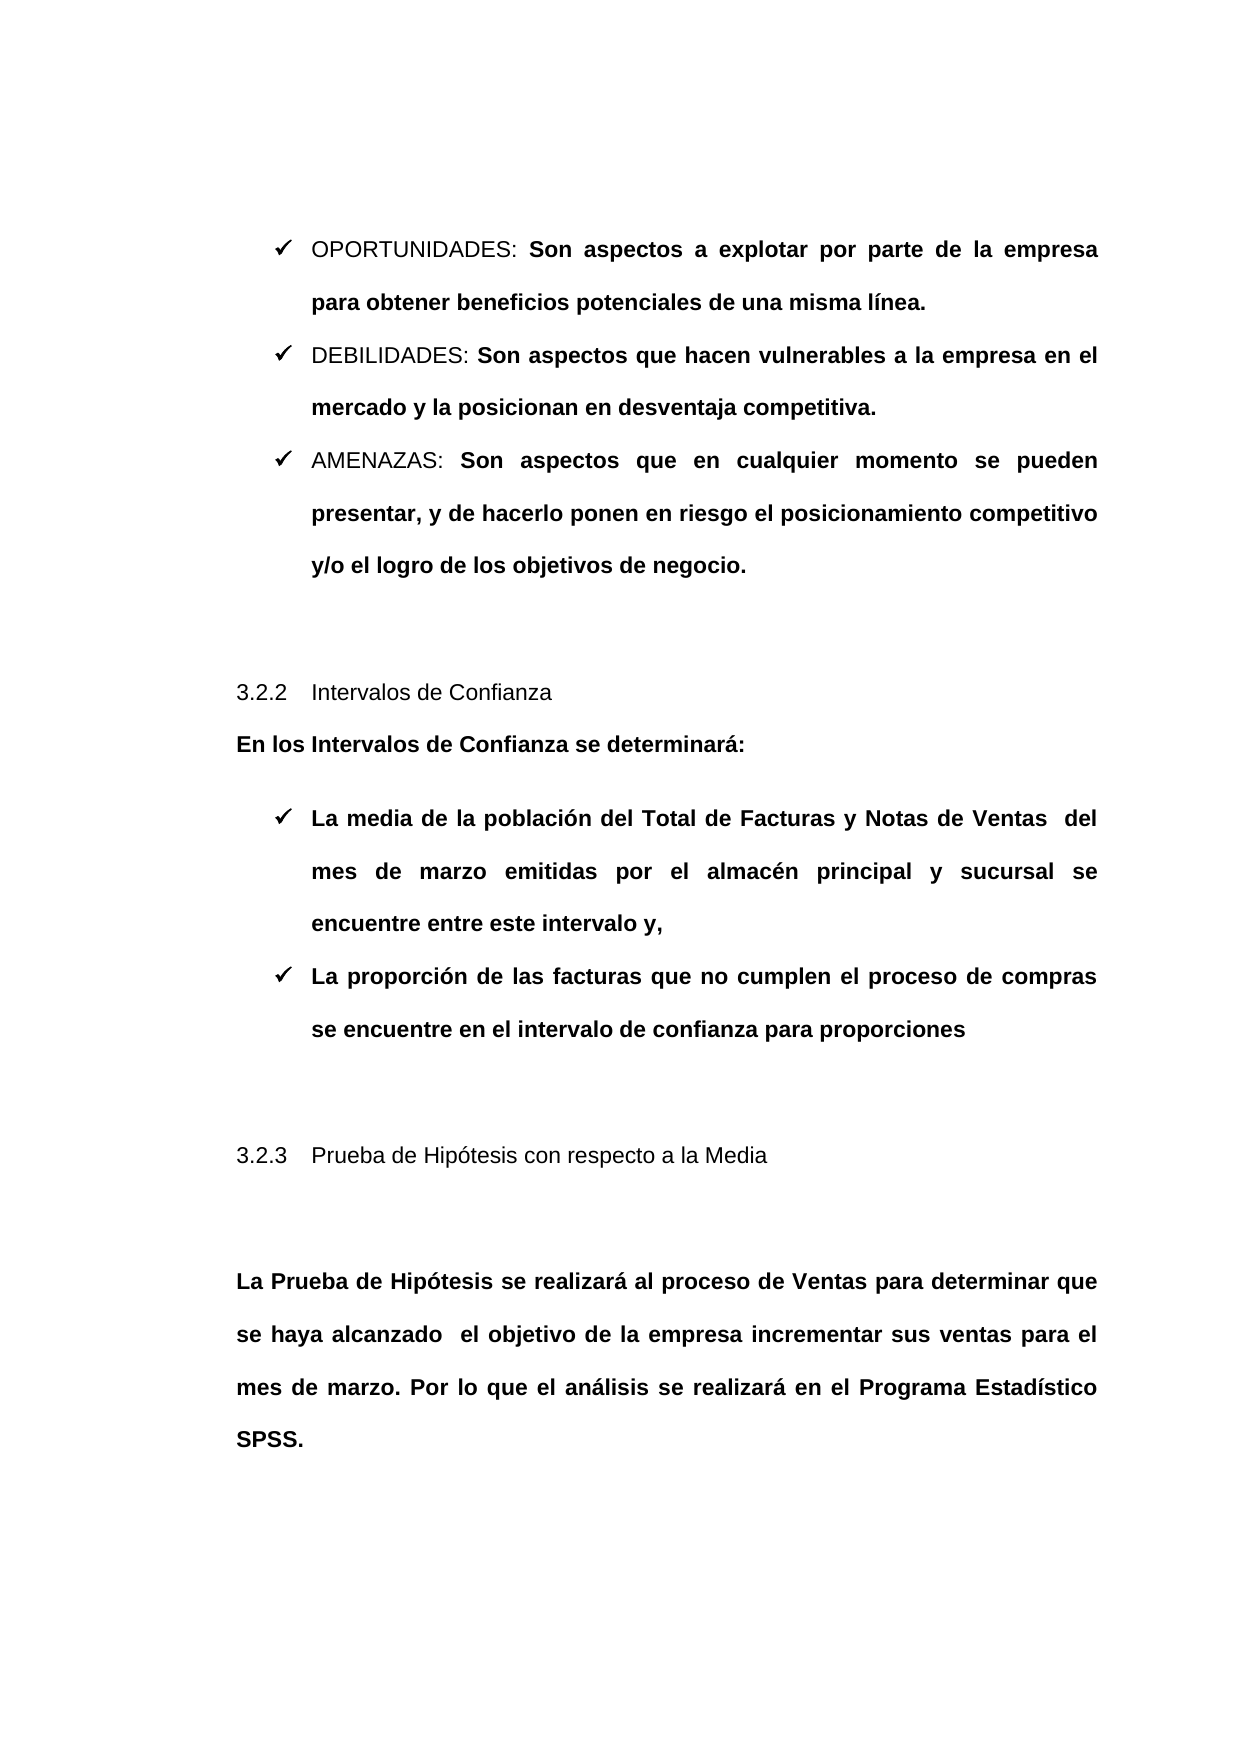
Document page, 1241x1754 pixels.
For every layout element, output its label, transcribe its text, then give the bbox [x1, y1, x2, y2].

list OPORTUNIDADES: Son aspectos a explotar por parte de la empresa para obtener beneficios potenciales de una misma línea. [274, 236, 1098, 315]
list Intervalos de Confianza [236, 679, 1098, 705]
list La proporción de las facturas que no cumplen el proceso de compras se encuentre en el intervalo de confianza para proporciones [274, 963, 1098, 1042]
text En los Intervalos de Confianza se determinará: [236, 731, 1098, 758]
list AMENAZAS: Son aspectos que en cualquier momento se pueden presentar, y de hacerlo ponen en riesgo el posicionamiento competitivo y/o el logro de los objetivos de negocio. [274, 447, 1098, 579]
list Prueba de Hipótesis con respecto a [236, 1142, 1098, 1168]
text de Hipótesis se realizará al proceso de Ventas para determinar que se haya alcanzado el objetivo de la empresa incrementar sus ventas para el mes de marzo. Por lo que el análisis se realizará en el Programa Estadístico SPSS. [236, 1268, 1098, 1453]
list La media de la población del Total de Facturas y Notas de Ventas del mes de marzo emitidas por el almacén principal y sucursal se encuentre entre este intervalo y, [274, 805, 1098, 937]
list DEBILIDADES: Son aspectos que hacen vulnerables a la empresa en el mercado y la posicionan en desventaja competitiva. [274, 342, 1098, 421]
